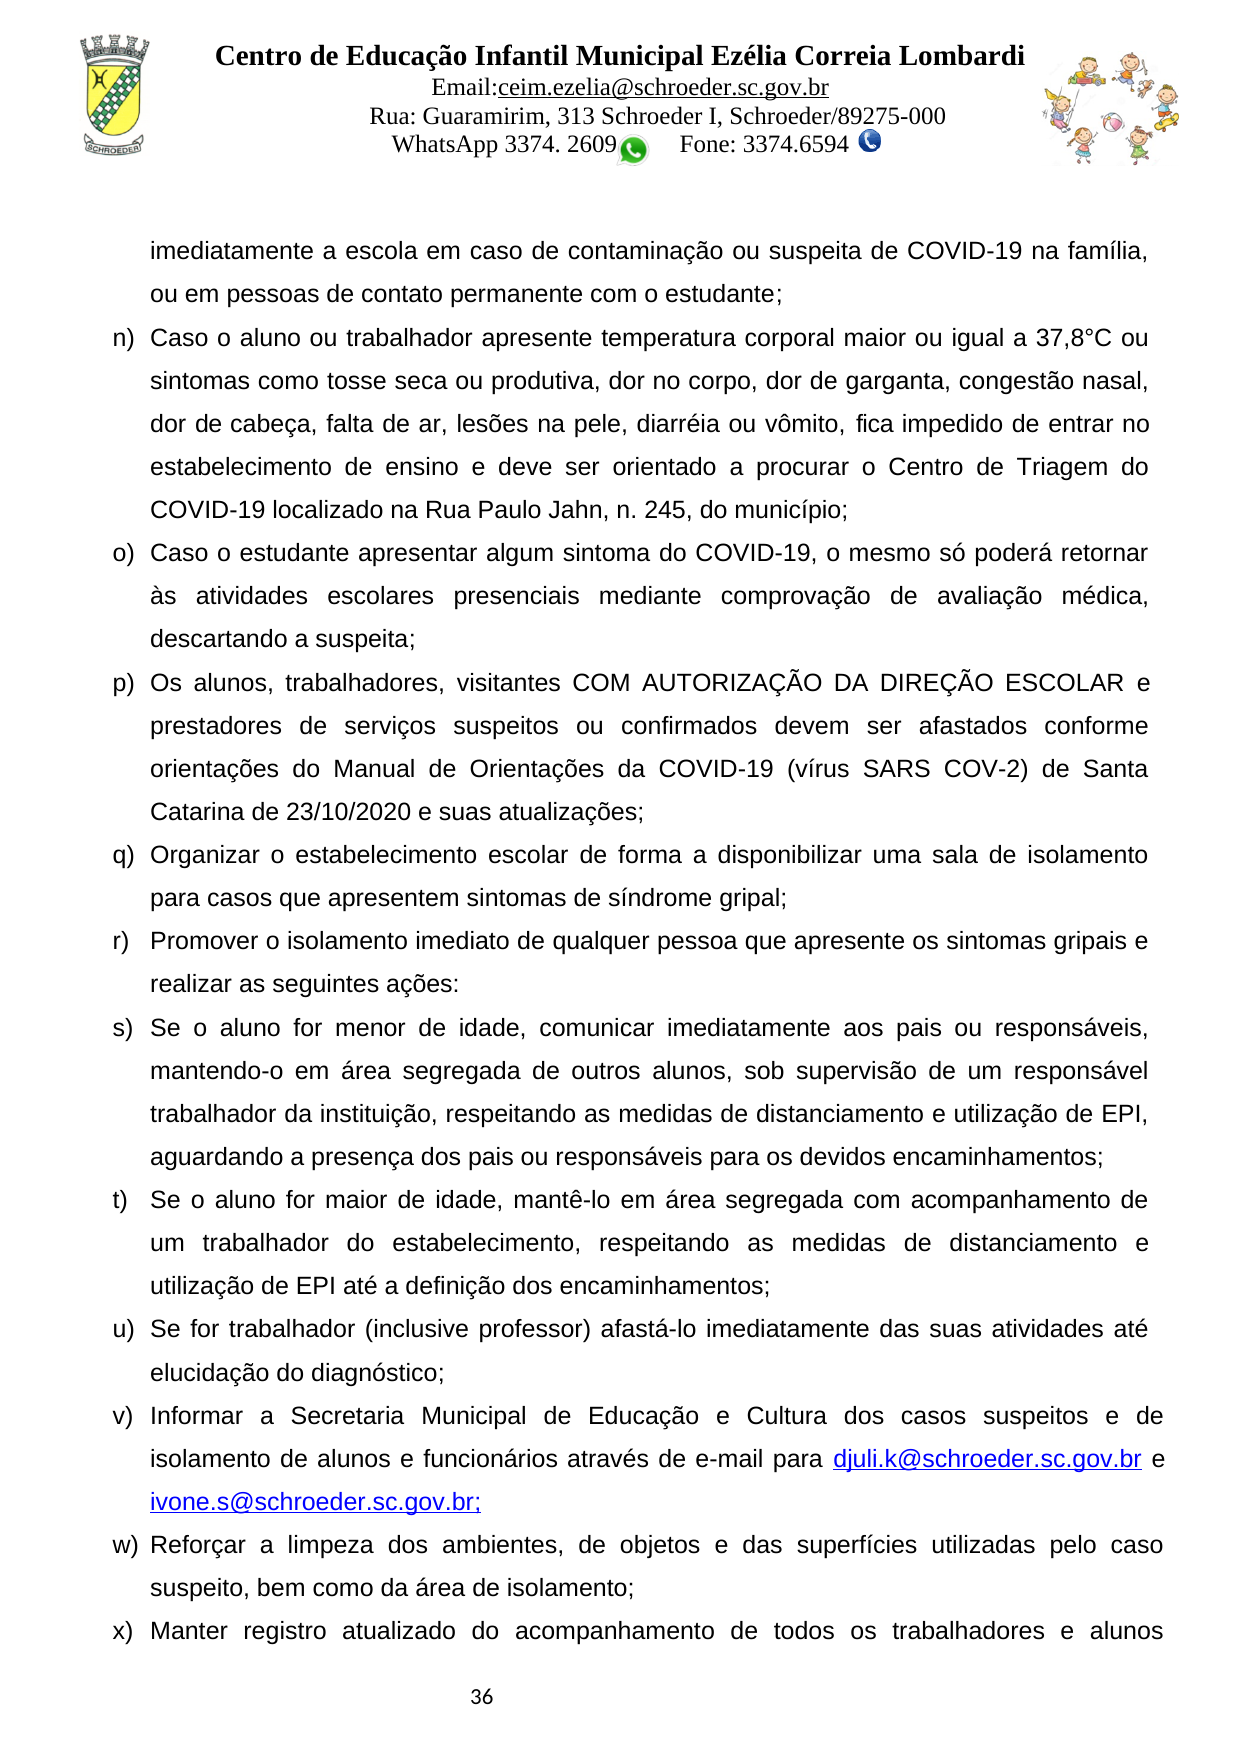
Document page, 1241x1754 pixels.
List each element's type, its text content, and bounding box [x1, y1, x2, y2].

list Manter registro atualizado do acompanhamento de todos os trabalhadores e alunos afastados para isolamento por COVID-19; [112, 1616, 1165, 1645]
list Se o aluno for menor de idade, comunicar imediatamente aos pais ou responsáveis, mantendo-o em área segregada de outros alunos, sob supervisão de um responsável trabalhador da instituição, respeitando as medidas de distanciamento e utilização de EPI, aguardando a presença dos pais ou responsáveis para os devidos encaminhamentos; [112, 1013, 1151, 1171]
picture [78, 31, 150, 156]
picture [855, 129, 883, 152]
list Caso o estudante apresentar algum sintoma do COVID-19, o mesmo só poderá retornar às atividades escolares presenciais mediante comprovação de avaliação médica, descartando a suspeita; [112, 538, 1151, 653]
list Informar a Secretaria Municipal de Educação e Cultura dos casos suspeitos e de isolamento de alunos e funcionários através de e-mail para djuli.k@schroeder.sc.gov.br e ivone.s@schroeder.sc.gov.br; [112, 1401, 1165, 1516]
list Os alunos, trabalhadores, visitantes COM AUTORIZAÇÃO DA DIREÇÃO ESCOLAR e prestadores de serviços suspeitos ou confirmados devem ser afastados conforme orientações do Manual de Orientações da COVID-19 (vírus SARS COV-2) de Santa Catarina de 23/10/2020 e suas atualizações; [112, 668, 1151, 826]
list Se for trabalhador (inclusive professor) afastá-lo imediatamente das suas atividades até elucidação do diagnóstico; [112, 1314, 1151, 1386]
picture [616, 133, 650, 168]
list Reforçar a limpeza dos ambientes, de objetos e das superfícies utilizadas pelo caso suspeito, bem como da área de isolamento; [112, 1530, 1165, 1602]
list Promover o isolamento imediato de qualquer pessoa que apresente os sintomas gripais e realizar as seguintes ações: [112, 926, 1151, 998]
list Se o aluno for maior de idade, mantê-lo em área segregada com acompanhamento de um trabalhador do estabelecimento, respeitando as medidas de distanciamento e utilização de EPI até a definição dos encaminhamentos; [112, 1185, 1151, 1300]
list Caso o aluno ou trabalhador apresente temperatura corporal maior ou igual a 37,8°C ou sintomas como tosse seca ou produtiva, dor no corpo, dor de garganta, congestão nasal, dor de cabeça, falta de ar, lesões na pele, diarréia ou vômito, fica impedido de entrar no estabelecimento de ensino e deve ser orientado a procurar o Centro de Triagem do COVID-19 localizado na Rua Paulo Jahn, n. 245, do município; [112, 323, 1151, 524]
picture [1041, 51, 1179, 166]
list Organizar o estabelecimento escolar de forma a disponibilizar uma sala de isolamento para casos que apresentem sintomas de síndrome gripal; [112, 840, 1151, 912]
